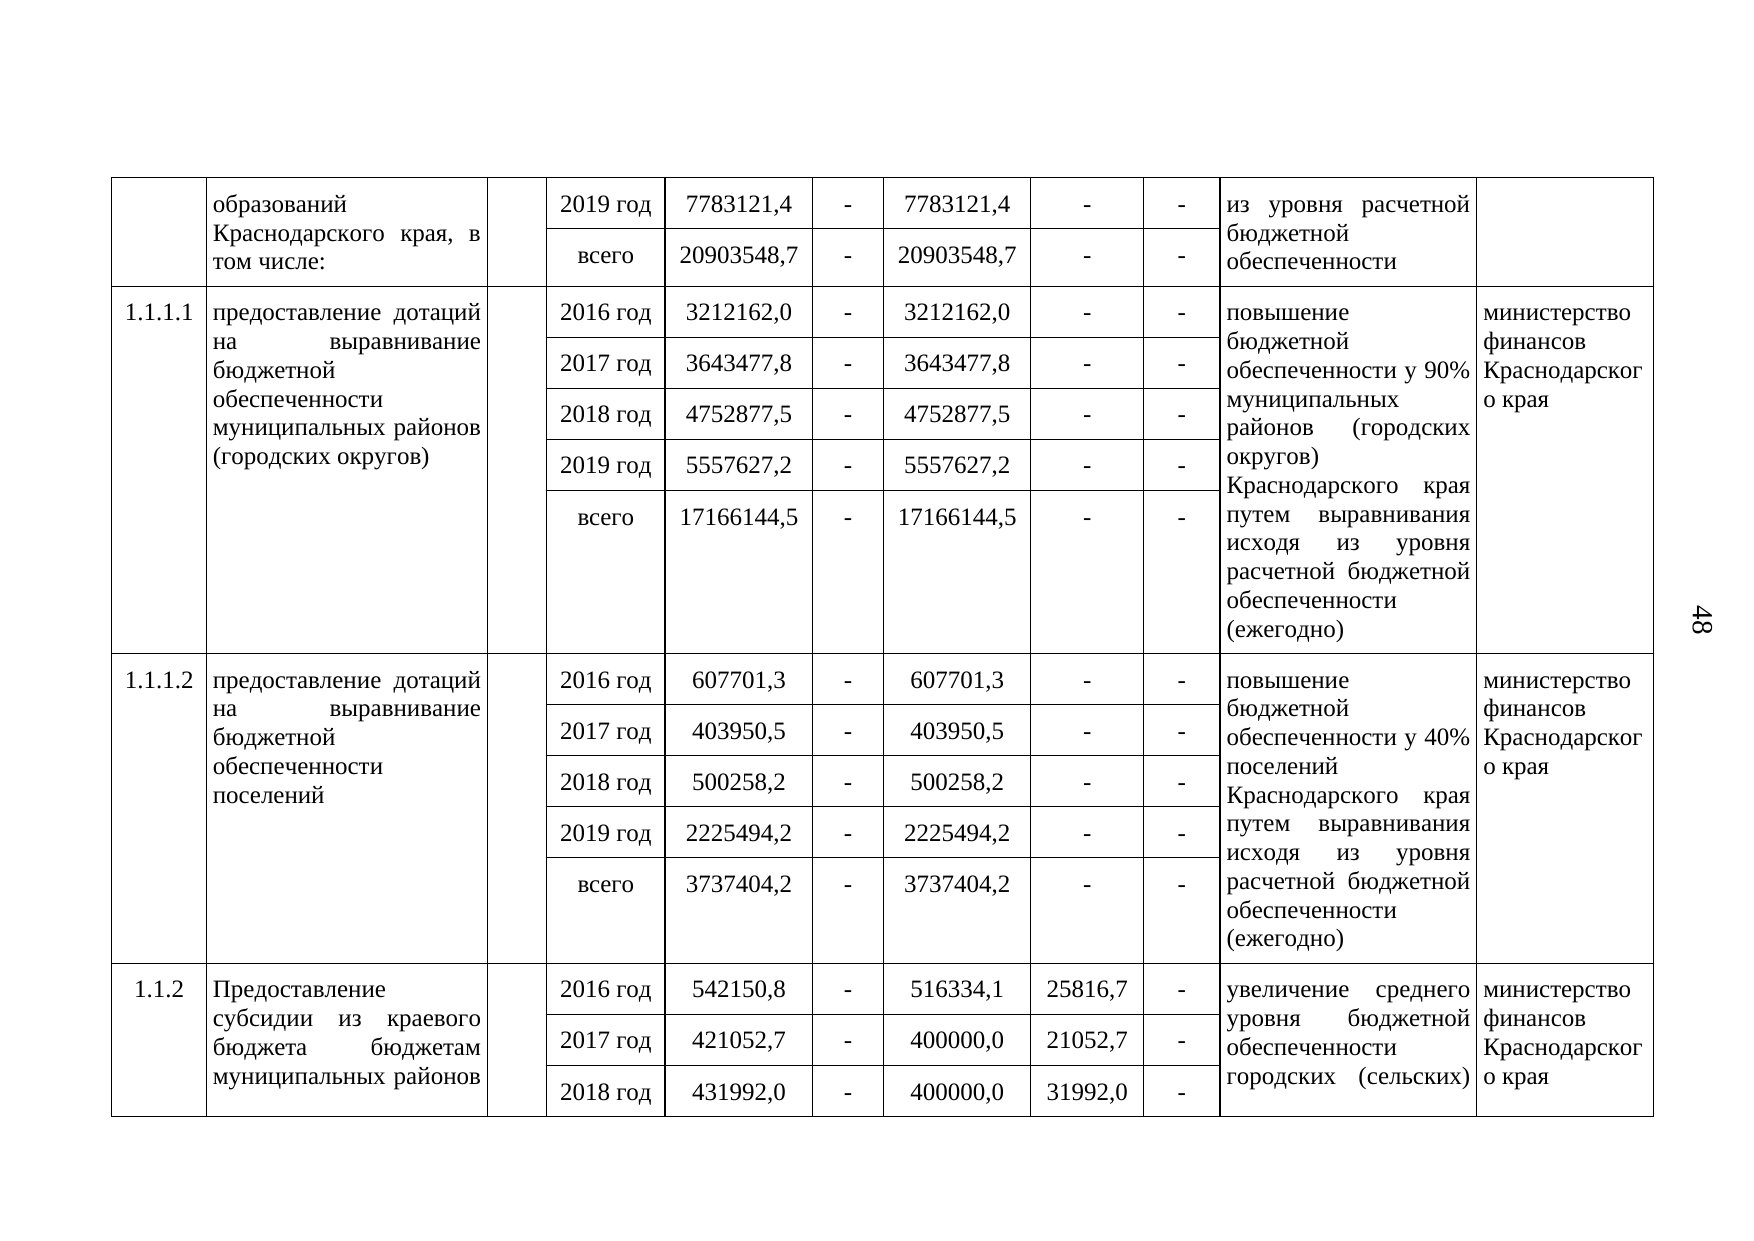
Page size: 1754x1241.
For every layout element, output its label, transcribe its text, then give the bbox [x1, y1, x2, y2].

table_cell 17166144,5 [666, 491, 812, 653]
table_cell 7783121,4 [884, 178, 1030, 228]
table_cell - [1031, 178, 1143, 228]
table_cell 2019 год [547, 440, 664, 490]
table_cell 7783121,4 [666, 178, 812, 228]
table_cell - [813, 440, 883, 490]
table_cell - [1144, 705, 1219, 755]
table_cell - [1144, 287, 1219, 337]
table_cell - [1144, 654, 1219, 704]
table_cell 500258,2 [666, 756, 812, 806]
table_cell министерство финансов Краснодарского края [1477, 964, 1653, 1116]
table_cell Предоставление субсидии из краевого бюджета бюджетам муниципальных районов на выравнивание их обеспеченности по реализации расходных обязательств по выравниванию бюджетной обеспеченности поселений [207, 964, 487, 1116]
table_cell - [1144, 964, 1219, 1014]
table_cell повышение бюджетной обеспеченности у 90% муниципальных районов (городских округов) Краснодарского края путем выравнивания исходя из уровня расчетной бюджетной обеспеченности (ежегодно) [1221, 287, 1476, 653]
table_cell 3737404,2 [884, 858, 1030, 963]
table_cell 2018 год [547, 389, 664, 439]
table_cell 4752877,5 [884, 389, 1030, 439]
table_cell - [1144, 1066, 1219, 1116]
table_cell - [813, 964, 883, 1014]
table_cell 5557627,2 [666, 440, 812, 490]
table_cell 2225494,2 [884, 807, 1030, 857]
table_cell - [1144, 440, 1219, 490]
table_cell - [1031, 440, 1143, 490]
table_cell министерство финансов Краснодарского края [1477, 654, 1653, 963]
table_cell - [813, 287, 883, 337]
table_cell - [813, 491, 883, 653]
table_cell - [1144, 229, 1219, 286]
table_cell 607701,3 [884, 654, 1030, 704]
table_cell предоставление дотаций на выравнивание бюджетной обеспеченности муниципальных районов (городских округов) [207, 287, 487, 653]
table_cell - [1144, 756, 1219, 806]
table_cell 2017 год [547, 1015, 664, 1065]
table_cell - [1144, 807, 1219, 857]
table_cell - [813, 858, 883, 963]
table_cell 542150,8 [666, 964, 812, 1014]
table_cell 20903548,7 [884, 229, 1030, 286]
table_cell - [813, 1066, 883, 1116]
table_cell 3643477,8 [884, 338, 1030, 388]
table_cell всего [547, 229, 664, 286]
table_cell 403950,5 [884, 705, 1030, 755]
table_cell - [1144, 389, 1219, 439]
table_cell - [1144, 1015, 1219, 1065]
table_cell 516334,1 [884, 964, 1030, 1014]
table_cell - [1031, 338, 1143, 388]
table_cell 31992,0 [1031, 1066, 1143, 1116]
table_cell 2019 год [547, 178, 664, 228]
table_cell - [1031, 491, 1143, 653]
table_cell - [1031, 229, 1143, 286]
table_cell 3212162,0 [884, 287, 1030, 337]
table_cell 400000,0 [884, 1015, 1030, 1065]
table_cell - [813, 654, 883, 704]
table_cell - [1144, 858, 1219, 963]
table_cell 2016 год [547, 287, 664, 337]
table_cell - [813, 389, 883, 439]
table_cell - [813, 338, 883, 388]
table_cell - [1144, 178, 1219, 228]
table_cell всего [547, 491, 664, 653]
table_cell 21052,7 [1031, 1015, 1143, 1065]
table_cell 1.1.1.2 [112, 654, 206, 963]
table_cell - [1031, 287, 1143, 337]
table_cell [1477, 287, 1653, 653]
table_cell 25816,7 [1031, 964, 1143, 1014]
table_cell 4752877,5 [666, 389, 812, 439]
table_cell 3737404,2 [666, 858, 812, 963]
table_cell увеличение среднего уровня бюджетной обеспеченности городских (сельских) поселений после распределения дотаций на выравнивание бюджетной обеспеченности поселений из районного бюджета по отношению к среднему уровню бюджетной обеспеченности городских (сельских) поселений соответствующего муниципального района, рассчитанного до распределения дотаций на выравнивание бюджетной обеспеченности поселений из районного бюджета (ежегодно, 100%) [1221, 964, 1476, 1116]
table_cell 500258,2 [884, 756, 1030, 806]
table_cell - [813, 229, 883, 286]
table_cell 1.1.2 [112, 964, 206, 1116]
table_cell 3212162,0 [666, 287, 812, 337]
table_cell - [813, 178, 883, 228]
table_cell 2016 год [547, 654, 664, 704]
table_cell 2019 год [547, 807, 664, 857]
table_cell 2016 год [547, 964, 664, 1014]
table_cell - [1144, 491, 1219, 653]
table_cell [488, 654, 546, 963]
table_cell предоставление дотаций на выравнивание бюджетной обеспеченности поселений [207, 654, 487, 963]
table_cell - [813, 756, 883, 806]
table_cell 20903548,7 [666, 229, 812, 286]
table_cell - [813, 705, 883, 755]
table_cell - [1031, 858, 1143, 963]
table_cell 1.1.1.1 [112, 287, 206, 653]
table_cell - [1144, 338, 1219, 388]
table_cell 2017 год [547, 338, 664, 388]
table_cell 421052,7 [666, 1015, 812, 1065]
table_cell 5557627,2 [884, 440, 1030, 490]
table_cell - [813, 1015, 883, 1065]
table_cell [488, 287, 546, 653]
table_cell 2225494,2 [666, 807, 812, 857]
table_cell 3643477,8 [666, 338, 812, 388]
table_cell - [1031, 756, 1143, 806]
table_cell - [1031, 389, 1143, 439]
table_cell - [1031, 807, 1143, 857]
table_cell 2017 год [547, 705, 664, 755]
table_cell 17166144,5 [884, 491, 1030, 653]
table_cell всего [547, 858, 664, 963]
table_cell 431992,0 [666, 1066, 812, 1116]
table_cell 607701,3 [666, 654, 812, 704]
table_cell 400000,0 [884, 1066, 1030, 1116]
table_cell - [1031, 705, 1143, 755]
table_cell [488, 964, 546, 1116]
table_cell повышение бюджетной обеспеченности у 40% поселений Краснодарского края путем выравнивания исходя из уровня расчетной бюджетной обеспеченности (ежегодно) [1221, 654, 1476, 963]
table_cell - [1031, 654, 1143, 704]
table_cell 403950,5 [666, 705, 812, 755]
table_cell 2018 год [547, 756, 664, 806]
table_cell 2018 год [547, 1066, 664, 1116]
table_cell - [813, 807, 883, 857]
